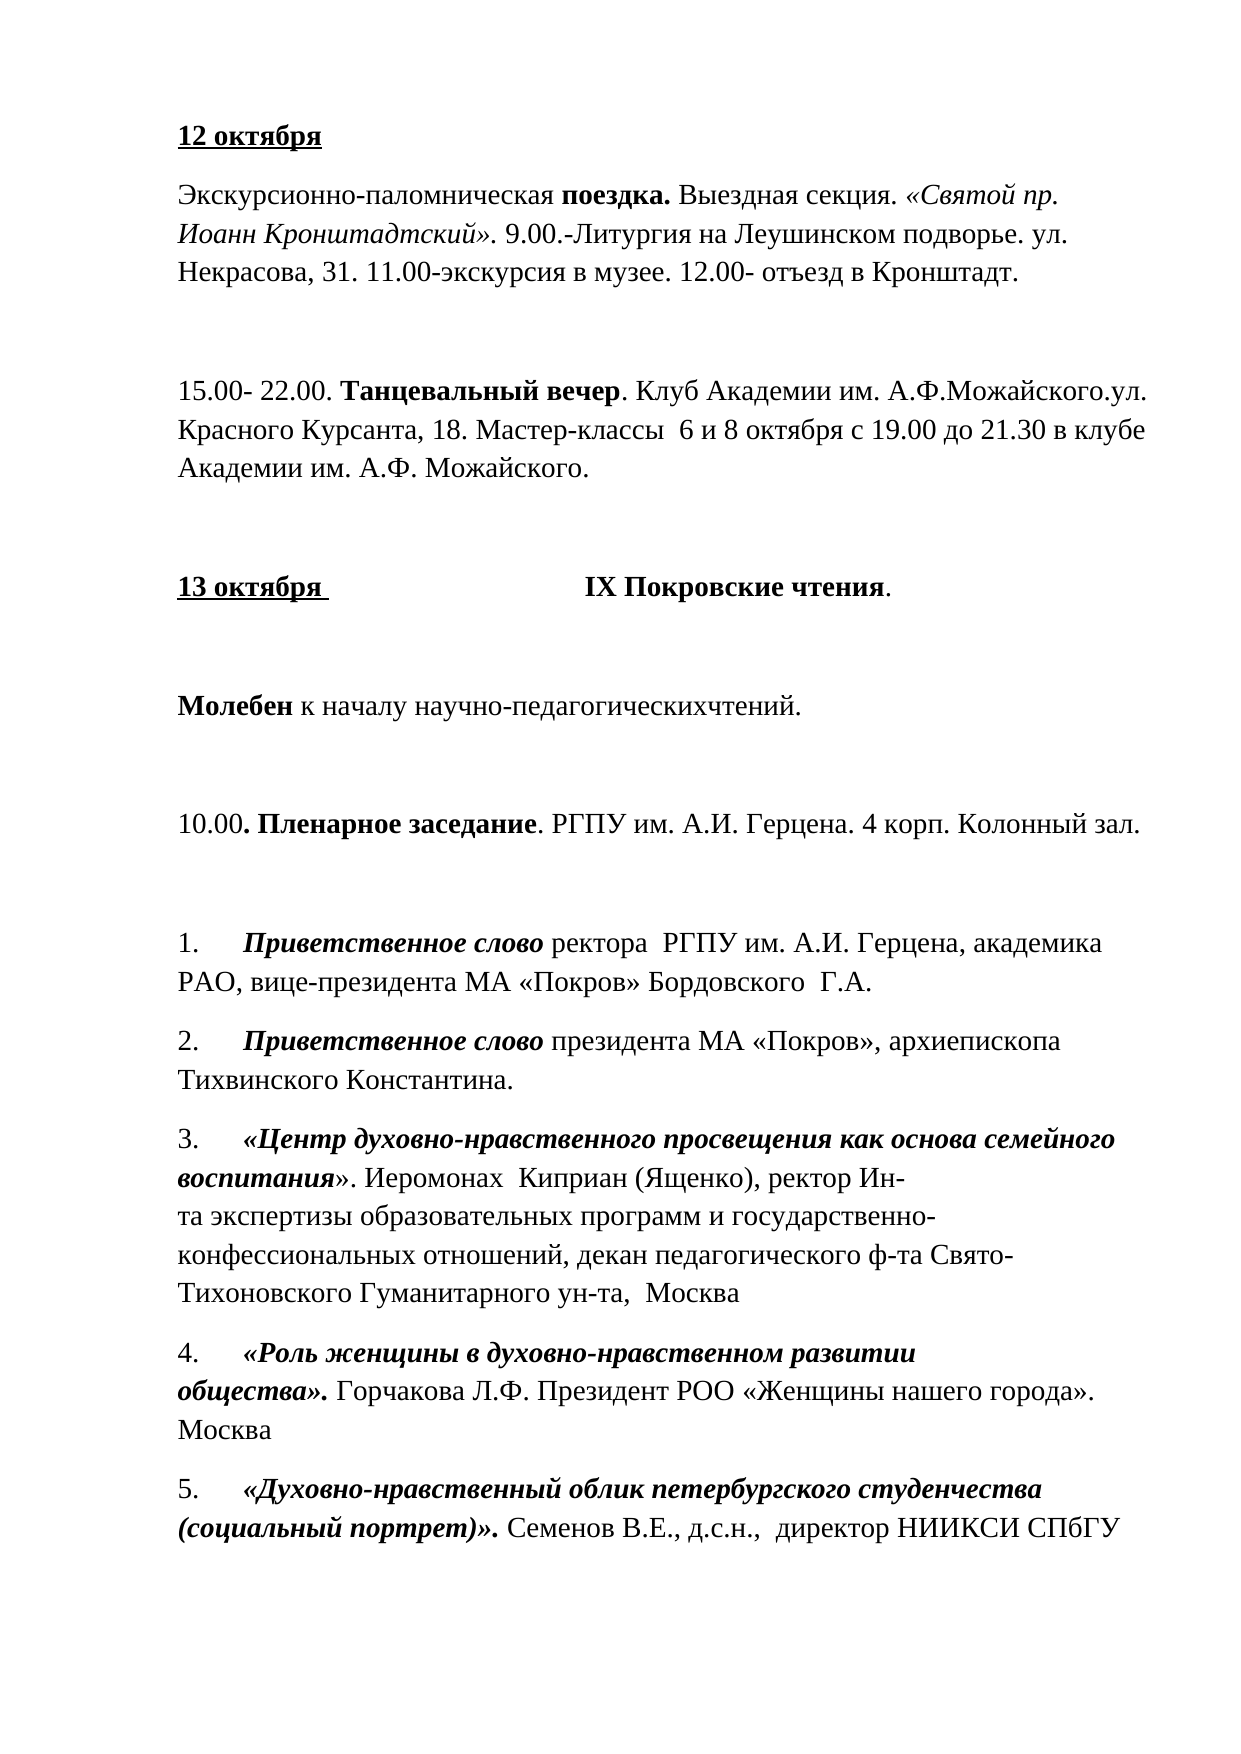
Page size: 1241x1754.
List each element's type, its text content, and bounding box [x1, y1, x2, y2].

text 5. «Духовно-нравственный облик петербургского студенчества (социальный портрет)». Семенов В.Е., д.с.н., директор НИИКСИ СПбГУ [177, 1471, 1152, 1543]
text 12 октября [177, 118, 1152, 152]
text Молебен к началу научно-педагогическихчтений. [177, 688, 1152, 721]
text 1. Приветственное слово ректора РГПУ им. А.И. Герцена, академика РАО, вице-президента МА «Покров» Бордовского Г.А. [177, 925, 1152, 997]
text 15.00- 22.00. Танцевальный вечер. Клуб Академии им. А.Ф.Можайского.ул. Красного Курсанта, 18. Мастер-классы 6 и 8 октября с 19.00 до 21.30 в клубе Академии им. А.Ф. Можайского. [177, 373, 1152, 484]
text Экскурсионно-паломническая поездка. Выездная секция. «Святой пр. Иоанн Кронштадтский». 9.00.-Литургия на Леушинском подворье. ул. Некрасова, 31. 11.00-экскурсия в музее. 12.00- отъезд в Кронштадт. [177, 177, 1152, 288]
text 3. «Центр духовно-нравственного просвещения как основа семейного воспитания». Иеромонах Киприан (Ященко), ректор Ин-та экспертизы образовательных программ и государственно-конфессиональных отношений, декан педагогического ф-та Свято-Тихоновского Гуманитарного ун-та, Москва [177, 1121, 1152, 1309]
text 2. Приветственное слово президента МА «Покров», архиепископа Тихвинского Константина. [177, 1023, 1152, 1095]
text 10.00. Пленарное заседание. РГПУ им. А.И. Герцена. 4 корп. Колонный зал. [177, 807, 1152, 840]
text 4. «Роль женщины в духовно-нравственном развитии общества». Горчакова Л.Ф. Президент РОО «Женщины нашего города». Москва [177, 1335, 1152, 1445]
text 13 октября IX Покровские чтения. [177, 569, 1152, 603]
